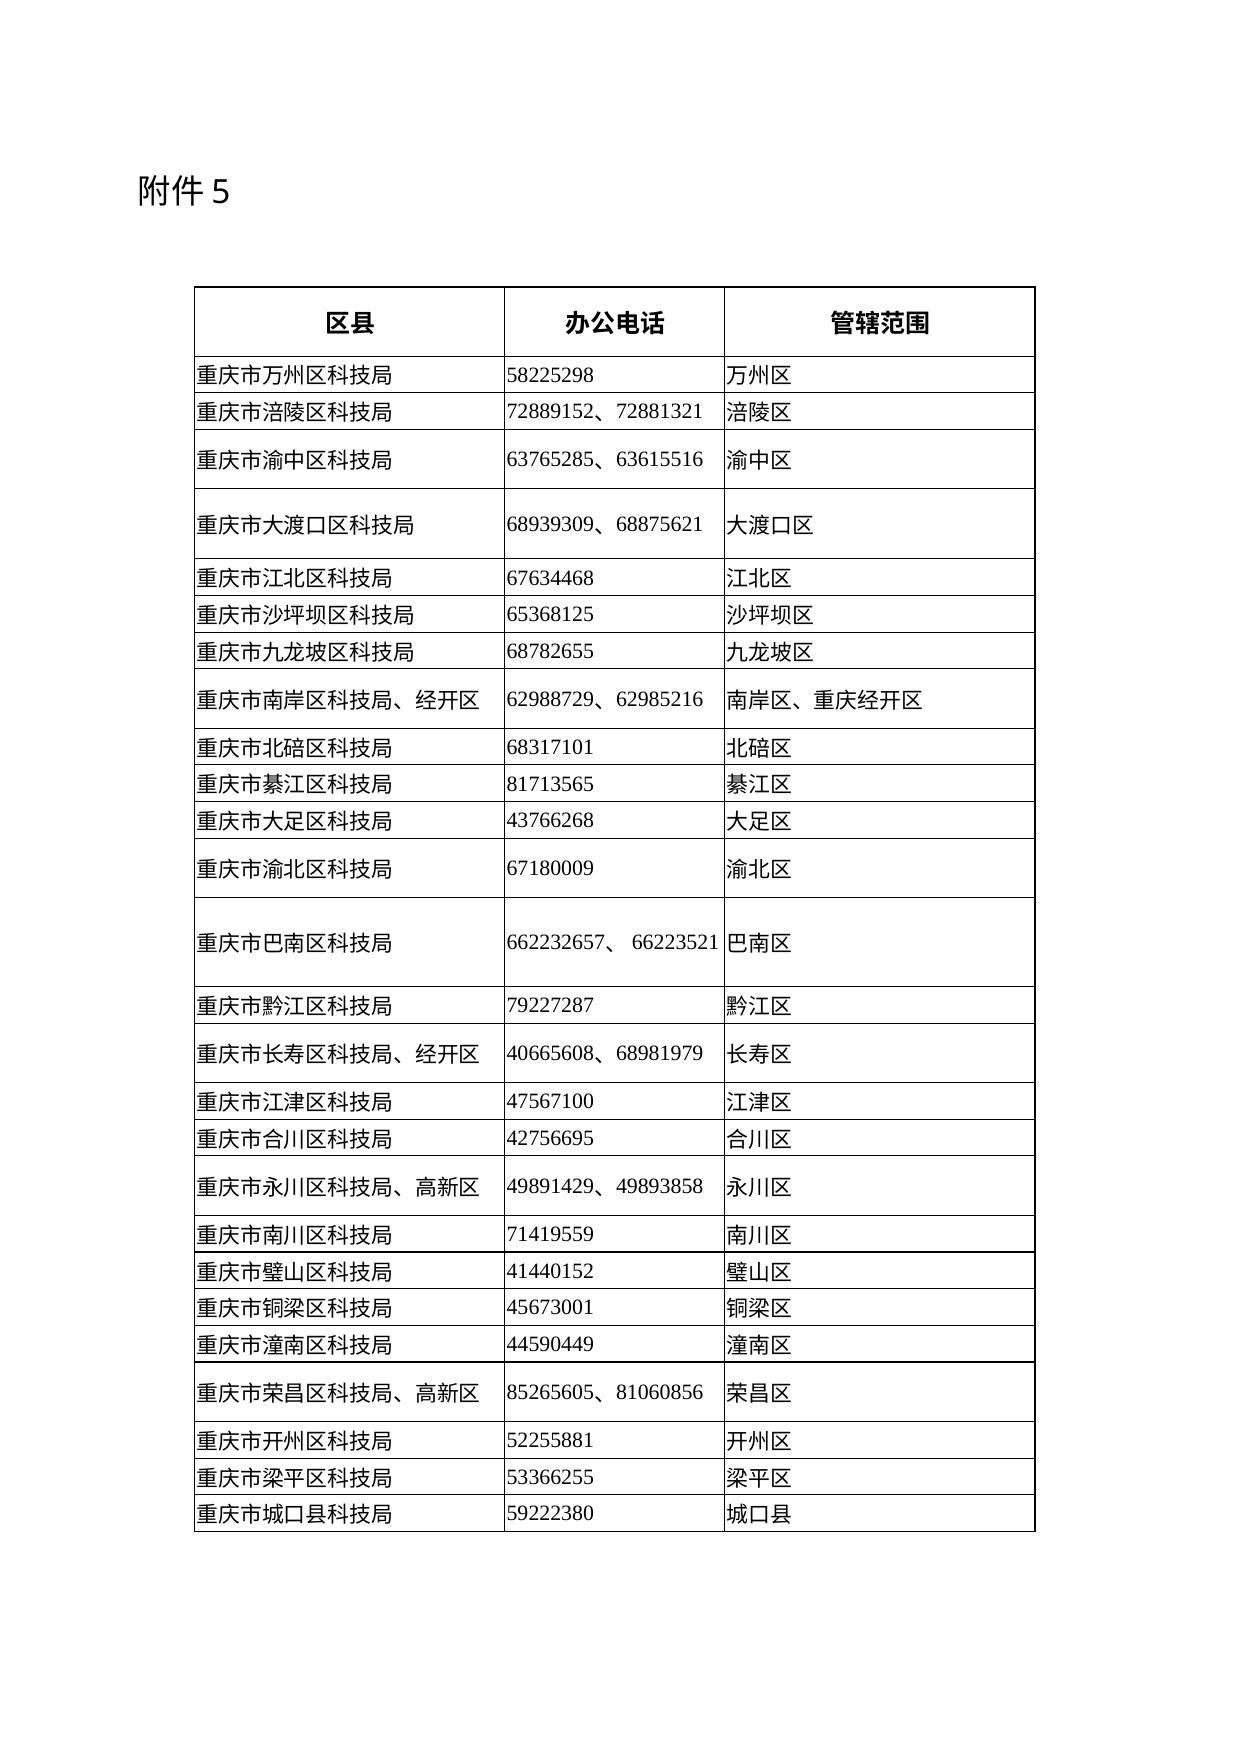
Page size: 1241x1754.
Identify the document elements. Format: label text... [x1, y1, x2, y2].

table_cell 铜梁区 [725, 1289, 1034, 1325]
table_cell 重庆市沙坪坝区科技局 [195, 596, 504, 632]
table_cell 渝北区 [725, 839, 1034, 897]
table_cell 江北区 [725, 559, 1034, 595]
table_cell 重庆市北碚区科技局 [195, 729, 504, 764]
table_cell 58225298 [505, 357, 724, 392]
table_cell 重庆市荣昌区科技局、高新区 [195, 1363, 504, 1421]
table_cell 重庆市涪陵区科技局 [195, 393, 504, 429]
table_cell 梁平区 [725, 1459, 1034, 1494]
table_header 区县 [195, 288, 504, 356]
table_cell 重庆市合川区科技局 [195, 1120, 504, 1155]
table_cell 重庆市永川区科技局、高新区 [195, 1156, 504, 1215]
table_cell 62988729、62985216 [505, 669, 724, 728]
table_cell 59222380 [505, 1495, 724, 1531]
table_cell 40665608、68981979 [505, 1024, 724, 1082]
table_cell 85265605、81060856 [505, 1363, 724, 1421]
table_cell 璧山区 [725, 1253, 1034, 1288]
table_cell 涪陵区 [725, 393, 1034, 429]
table_cell 71419559 [505, 1216, 724, 1251]
table_cell 长寿区 [725, 1024, 1034, 1082]
table_cell 41440152 [505, 1253, 724, 1288]
table_cell 45673001 [505, 1289, 724, 1325]
table_cell 重庆市大渡口区科技局 [195, 489, 504, 558]
table_cell 重庆市潼南区科技局 [195, 1326, 504, 1361]
table_cell 重庆市长寿区科技局、经开区 [195, 1024, 504, 1082]
table_cell 重庆市巴南区科技局 [195, 898, 504, 986]
table_cell 重庆市渝北区科技局 [195, 839, 504, 897]
table_cell 綦江区 [725, 765, 1034, 801]
table_cell 渝中区 [725, 430, 1034, 488]
table_cell 荣昌区 [725, 1363, 1034, 1421]
table_cell 81713565 [505, 765, 724, 801]
table_cell 重庆市南川区科技局 [195, 1216, 504, 1251]
table_cell 大渡口区 [725, 489, 1034, 558]
table_cell 重庆市南岸区科技局、经开区 [195, 669, 504, 728]
table_cell 72889152、72881321 [505, 393, 724, 429]
table_cell 巴南区 [725, 898, 1034, 986]
table_cell 潼南区 [725, 1326, 1034, 1361]
table_cell 开州区 [725, 1422, 1034, 1457]
table_cell 重庆市铜梁区科技局 [195, 1289, 504, 1325]
table_cell 南岸区、重庆经开区 [725, 669, 1034, 728]
table_cell 63765285、63615516 [505, 430, 724, 488]
table_cell 47567100 [505, 1083, 724, 1119]
table_cell 52255881 [505, 1422, 724, 1457]
table_cell 重庆市綦江区科技局 [195, 765, 504, 801]
table_cell 49891429、49893858 [505, 1156, 724, 1215]
table_cell 重庆市大足区科技局 [195, 802, 504, 838]
table_cell 重庆市璧山区科技局 [195, 1253, 504, 1288]
table_cell 79227287 [505, 987, 724, 1023]
table_cell 44590449 [505, 1326, 724, 1361]
table_cell 城口县 [725, 1495, 1034, 1531]
table_header 办公电话 [505, 288, 724, 356]
table_cell 江津区 [725, 1083, 1034, 1119]
table_cell 65368125 [505, 596, 724, 632]
table_cell 南川区 [725, 1216, 1034, 1251]
table_cell 九龙坡区 [725, 633, 1034, 668]
table_cell 67634468 [505, 559, 724, 595]
table_cell 42756695 [505, 1120, 724, 1155]
table_cell 68782655 [505, 633, 724, 668]
table_cell 重庆市开州区科技局 [195, 1422, 504, 1457]
table_cell 重庆市城口县科技局 [195, 1495, 504, 1531]
table_cell 永川区 [725, 1156, 1034, 1215]
table_cell 万州区 [725, 357, 1034, 392]
table_cell 重庆市梁平区科技局 [195, 1459, 504, 1494]
table_cell 黔江区 [725, 987, 1034, 1023]
table_cell 北碚区 [725, 729, 1034, 764]
table_cell 重庆市江北区科技局 [195, 559, 504, 595]
table_cell 重庆市渝中区科技局 [195, 430, 504, 488]
table_cell 重庆市九龙坡区科技局 [195, 633, 504, 668]
table_cell 沙坪坝区 [725, 596, 1034, 632]
table_cell 重庆市黔江区科技局 [195, 987, 504, 1023]
table_cell 大足区 [725, 802, 1034, 838]
table_header 管辖范围 [725, 288, 1034, 356]
table_cell 662232657、 66223521 [505, 898, 724, 986]
table_cell 43766268 [505, 802, 724, 838]
table_cell 重庆市江津区科技局 [195, 1083, 504, 1119]
table_cell 53366255 [505, 1459, 724, 1494]
text 附件5 [138, 156, 1092, 221]
table_cell 67180009 [505, 839, 724, 897]
table_cell 合川区 [725, 1120, 1034, 1155]
table_cell 68939309、68875621 [505, 489, 724, 558]
table_cell 重庆市万州区科技局 [195, 357, 504, 392]
table_cell 68317101 [505, 729, 724, 764]
